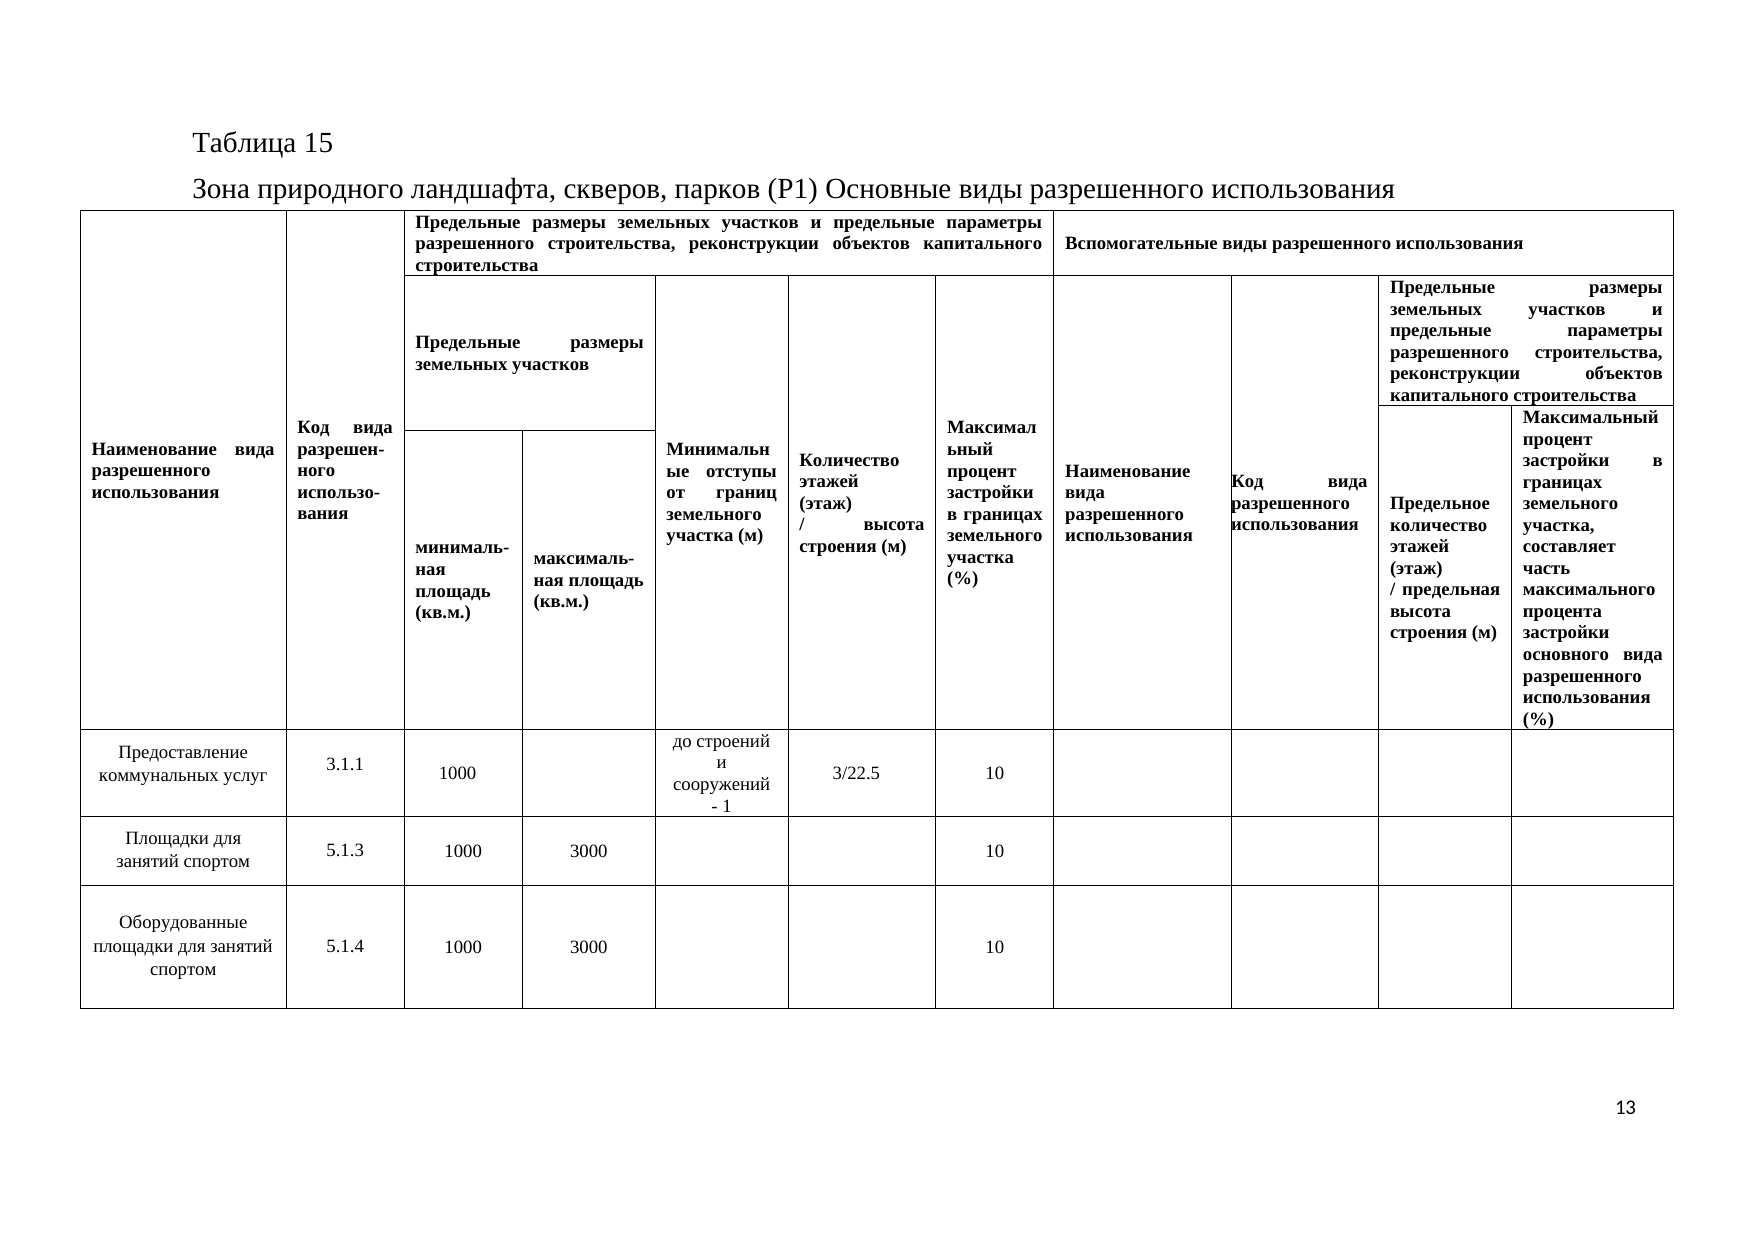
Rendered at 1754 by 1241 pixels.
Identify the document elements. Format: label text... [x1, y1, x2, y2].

table_cell [789, 817, 935, 885]
table_header Код вида разрешен-ного использо-вания [287, 211, 404, 729]
table_cell Площадки для занятий спортом [81, 817, 286, 885]
text Таблица 15 [118, 125, 1636, 158]
table_cell 10 [936, 730, 1053, 816]
table_cell 5.1.3 [287, 817, 404, 885]
table_cell 10 [936, 817, 1053, 885]
table_cell [656, 886, 788, 1007]
table_cell 3000 [523, 817, 655, 885]
table_cell 10 [936, 886, 1053, 1007]
table_cell [1232, 886, 1378, 1007]
table_cell Оборудованные площадки для занятий спортом [81, 886, 286, 1007]
table_cell [1232, 730, 1378, 816]
table_cell [1379, 886, 1511, 1007]
table_cell [656, 817, 788, 885]
table_cell Максимальный процент застройки в границах земельного участка (%) [936, 276, 1053, 729]
table_cell 3000 [523, 886, 655, 1007]
table_cell 1000 [405, 817, 522, 885]
table_cell Предельное количество этажей (этаж) / предельная высота строения (м) [1379, 406, 1511, 729]
table_cell [1232, 817, 1378, 885]
table_cell 3/22.5 [789, 730, 935, 816]
table_cell [1054, 817, 1231, 885]
table_cell Количество этажей (этаж) / высота строения (м) [789, 276, 935, 729]
table_cell 1000 [405, 886, 522, 1007]
table_cell Максимальный процент застройки в границах земельного участка, составляет часть максимального процента застройки основного вида разрешенного использования (%) [1512, 406, 1673, 729]
table_cell максималь-ная площадь (кв.м.) [523, 431, 655, 729]
table_cell минималь-ная площадь (кв.м.) [405, 431, 522, 729]
table_cell 1000 [405, 730, 522, 816]
table_cell [1512, 886, 1673, 1007]
table_cell Предельные размеры земельных участков и предельные параметры разрешенного строительства, реконструкции объектов капитального строительства [1379, 276, 1673, 405]
table_cell до строений и сооружений - 1 [656, 730, 788, 816]
table_header Вспомогательные виды разрешенного использования [1054, 211, 1673, 275]
table_cell Предельные размеры земельных участков [405, 276, 655, 429]
table_cell 5.1.4 [287, 886, 404, 1007]
table_header Предельные размеры земельных участков и предельные параметры разрешенного строительства, реконструкции объектов капитального строительства [405, 211, 1053, 275]
table_cell [789, 886, 935, 1007]
table_cell [1512, 817, 1673, 885]
table_header Наименование вида разрешенного использования [81, 211, 286, 729]
text Зона природного ландшафта, скверов, парков (Р1) Основные виды разрешенного использования [118, 171, 1595, 204]
table_cell [1512, 730, 1673, 816]
table_cell [1379, 730, 1511, 816]
table_cell [1054, 730, 1231, 816]
table_cell Код вида разрешенного использования [1232, 276, 1378, 729]
table_cell Наименование вида разрешенного использования [1054, 276, 1231, 729]
table_cell Минимальные отступы от границ земельного участка (м) [656, 276, 788, 729]
table_cell [1054, 886, 1231, 1007]
table_cell [523, 730, 655, 816]
table_cell Предоставление коммунальных услуг [81, 730, 286, 816]
table_cell 3.1.1 [287, 730, 404, 816]
table_cell [1379, 817, 1511, 885]
